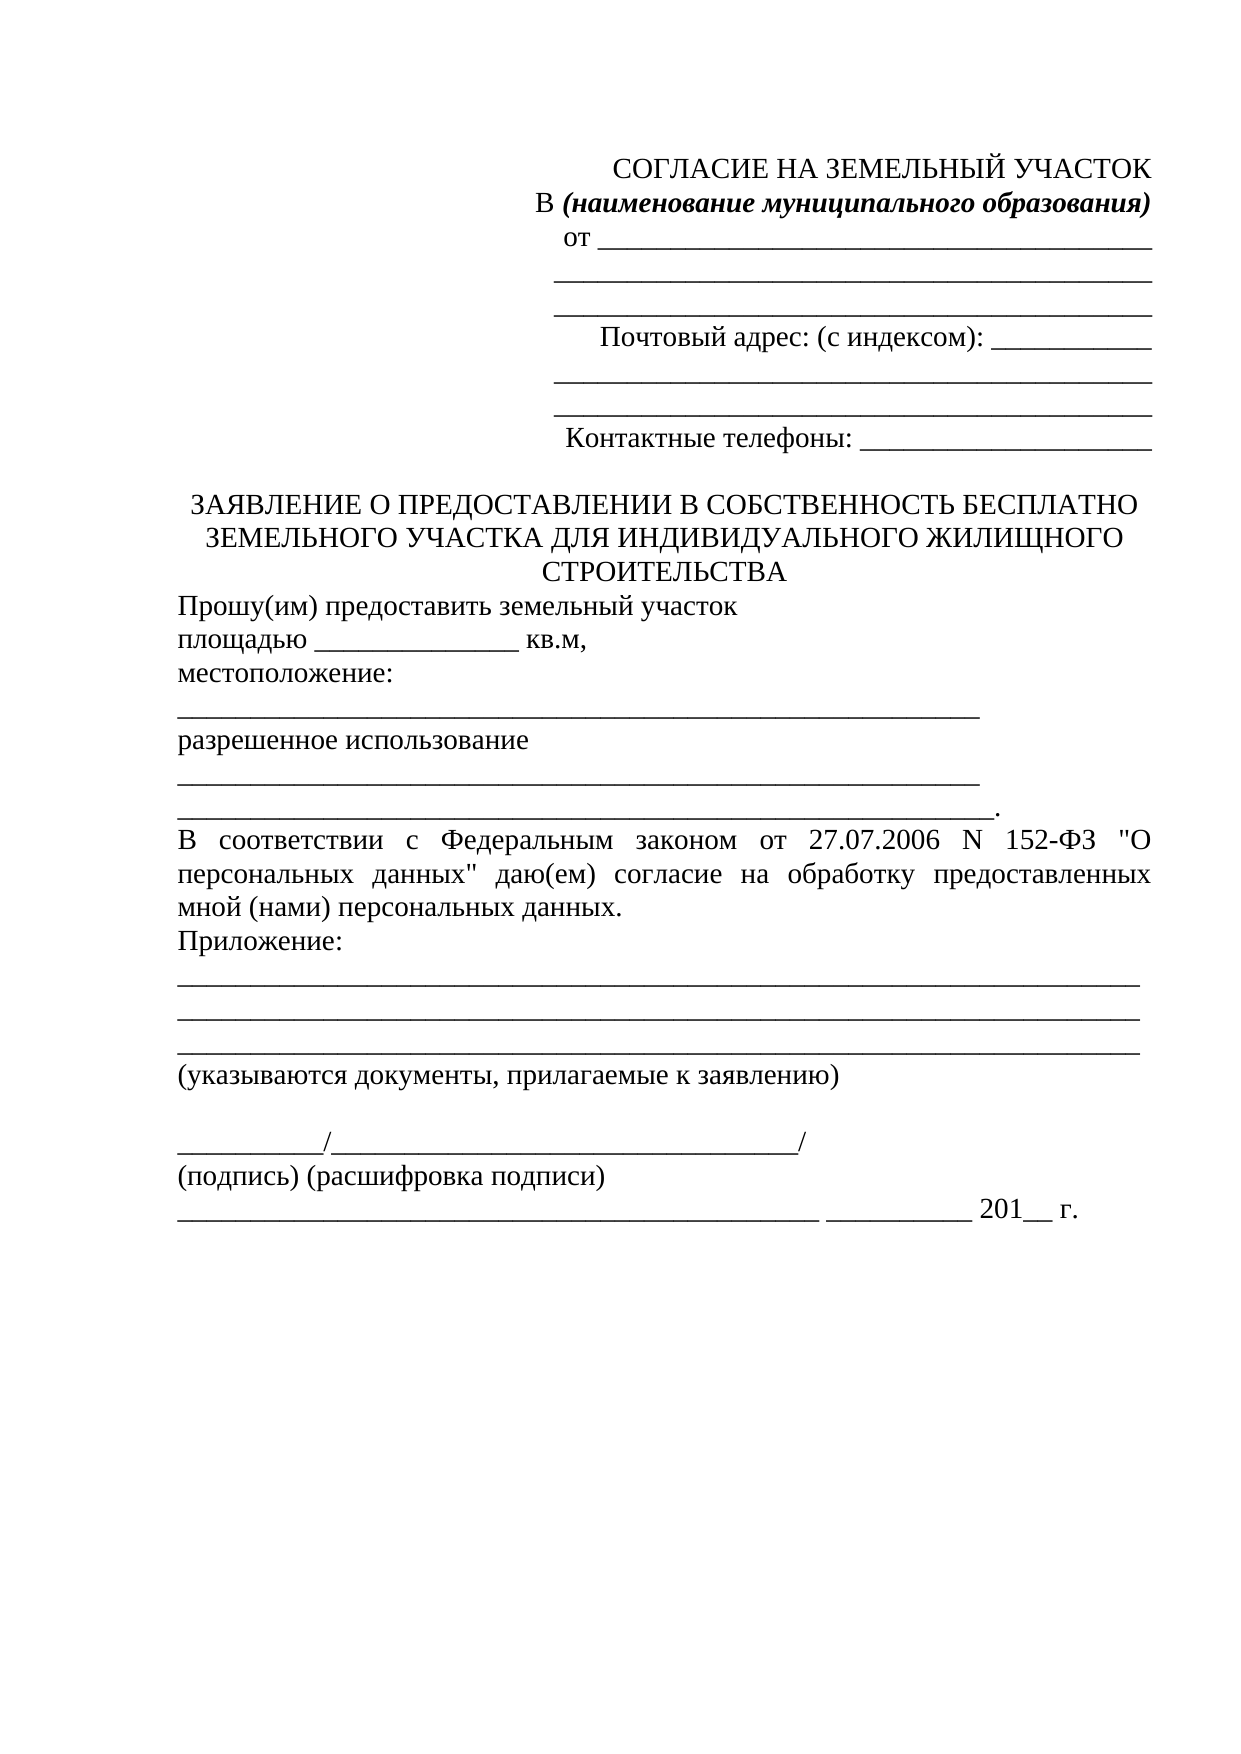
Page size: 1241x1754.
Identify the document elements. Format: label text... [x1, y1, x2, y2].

text Почтовый адрес: (с индексом): ___________ [177, 319, 1152, 353]
text ____________________________________________________________________________________________________________________________________ [177, 990, 1152, 1057]
text ____________________________________________ __________ 201__ г. [177, 1191, 1152, 1225]
text _________________________________________ [177, 286, 1152, 319]
text ЗАЯВЛЕНИЕ О ПРЕДОСТАВЛЕНИИ В СОБСТВЕННОСТЬ БЕСПЛАТНО ЗЕМЕЛЬНОГО УЧАСТКА ДЛЯ ИНДИВИДУАЛЬНОГО ЖИЛИЩНОГО СТРОИТЕЛЬСТВА [177, 487, 1152, 588]
text _______________________________________________________ [177, 688, 1152, 722]
text Контактные телефоны: ____________________ [177, 420, 1152, 453]
text _________________________________________ [177, 386, 1152, 420]
text _________________________________________ [177, 353, 1152, 386]
text ________________________________________________________. [177, 789, 1152, 822]
text __________________________________________________________________ [177, 957, 1152, 990]
text площадью ______________ кв.м, [177, 621, 1152, 655]
text __________/________________________________/ [177, 1124, 1152, 1158]
text разрешенное использование [177, 722, 1152, 755]
text Прошу(им) предоставить земельный участок [177, 588, 1152, 621]
text (подпись) (расшифровка подписи) [177, 1158, 1152, 1191]
text _______________________________________________________ [177, 755, 1152, 789]
text В соответствии с Федеральным законом от 27.07.2006 N 152-ФЗ "О персональных данных" даю(ем) согласие на обработку предоставленных мной (нами) персональных данных. [177, 822, 1152, 923]
text В (наименование муниципального образования) [177, 185, 1152, 219]
text Приложение: [177, 923, 1152, 957]
text (указываются документы, прилагаемые к заявлению) [177, 1057, 1152, 1091]
text местоположение: [177, 655, 1152, 688]
text _________________________________________ [177, 252, 1152, 286]
text от ______________________________________ [177, 219, 1152, 252]
text СОГЛАСИЕ НА ЗЕМЕЛЬНЫЙ УЧАСТОК [177, 152, 1152, 185]
